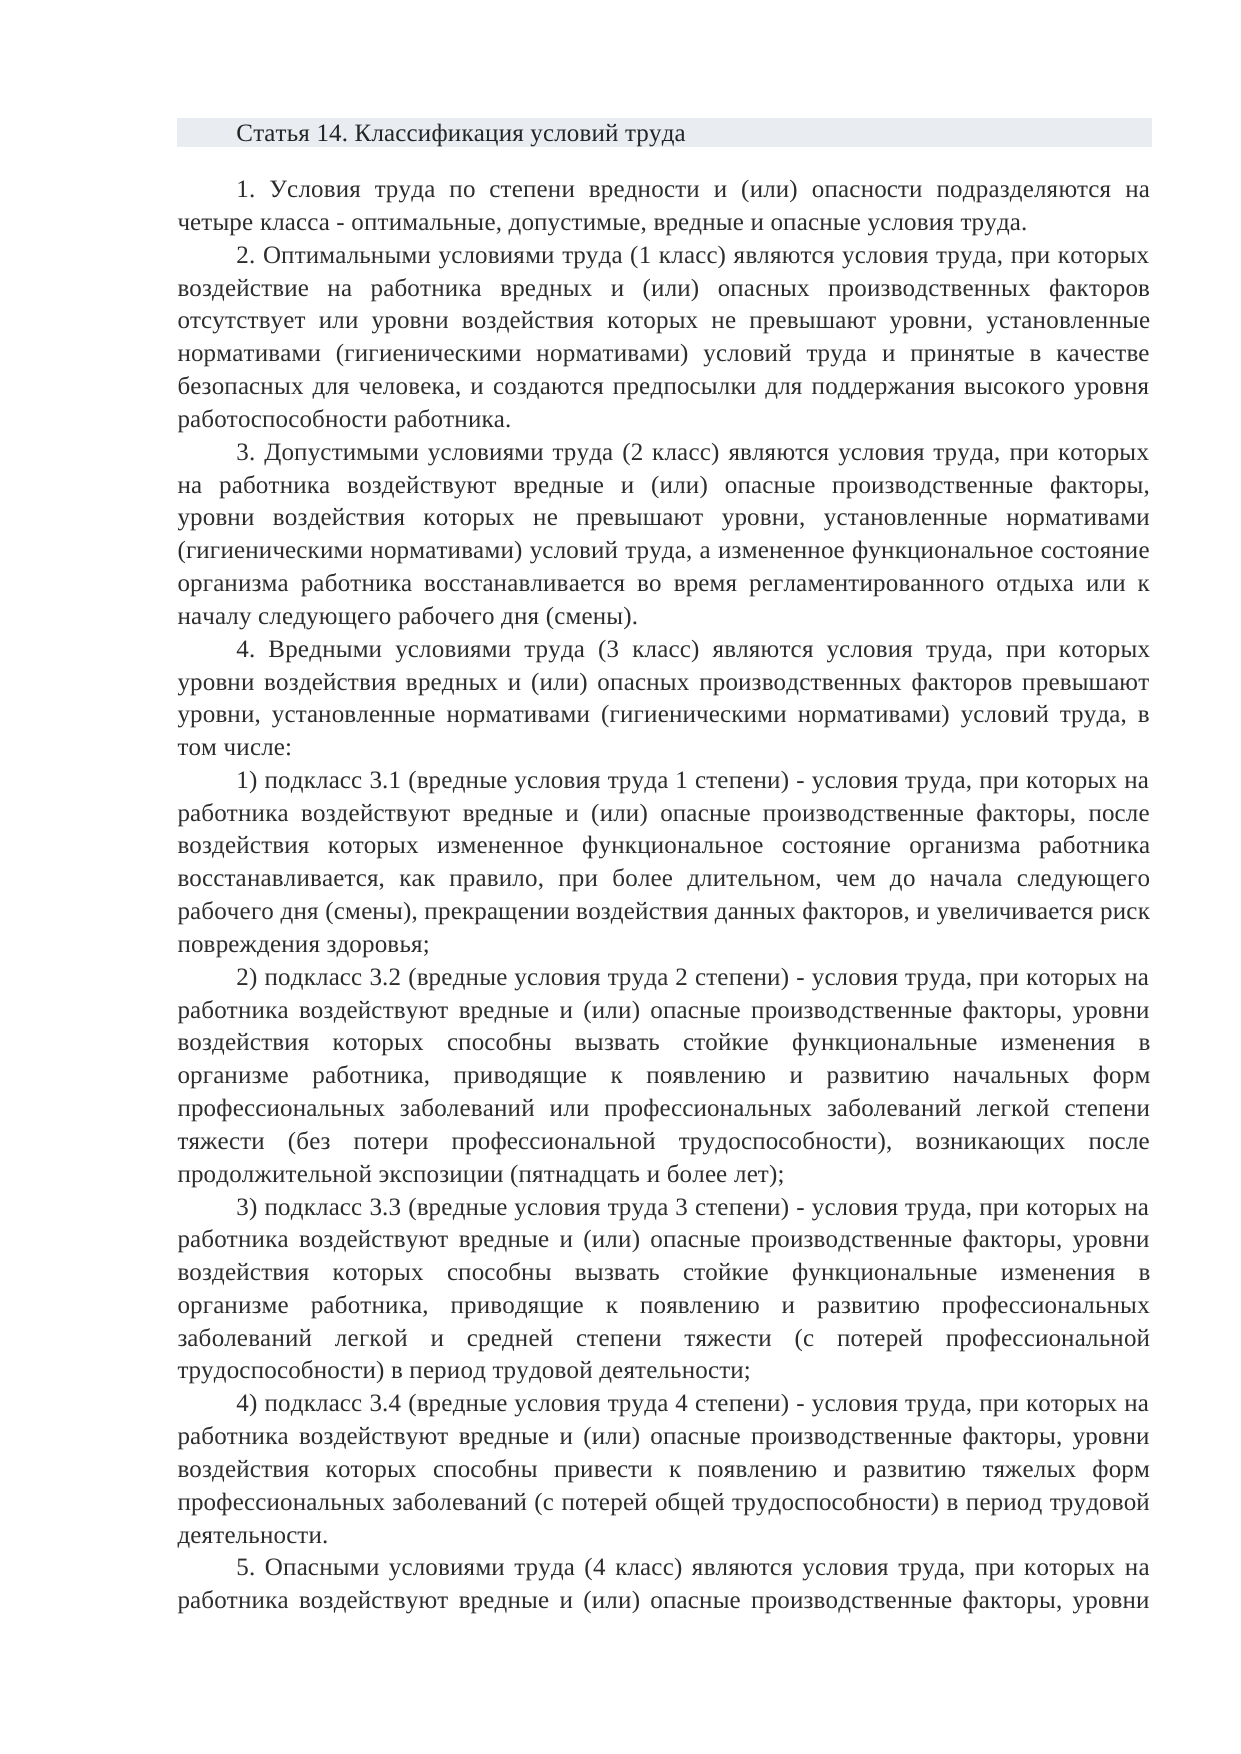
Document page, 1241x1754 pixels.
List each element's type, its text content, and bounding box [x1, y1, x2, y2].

text Статья 14. Классификация условий труда [177, 118, 1152, 147]
text 4. Вредными условиями труда (3 класс) являются условия труда, при которых уровни воздействия вредных и (или) опасных производственных факторов превышают уровни, установленные нормативами (гигиеническими нормативами) условий труда, в том числе: [177, 630, 1152, 761]
text 3. Допустимыми условиями труда (2 класс) являются условия труда, при которых на работника воздействуют вредные и (или) опасные производственные факторы, уровни воздействия которых не превышают уровни, установленные нормативами (гигиеническими нормативами) условий труда, а измененное функциональное состояние организма работника восстанавливается во время регламентированного отдыха или к началу следующего рабочего дня (смены). [177, 433, 1152, 630]
text 3) подкласс 3.3 (вредные условия труда 3 степени) - условия труда, при которых на работника воздействуют вредные и (или) опасные производственные факторы, уровни воздействия которых способны вызвать стойкие функциональные изменения в организме работника, приводящие к появлению и развитию профессиональных заболеваний легкой и средней степени тяжести (с потерей профессиональной трудоспособности) в период трудовой деятельности; [177, 1187, 1152, 1384]
text 4) подкласс 3.4 (вредные условия труда 4 степени) - условия труда, при которых на работника воздействуют вредные и (или) опасные производственные факторы, уровни воздействия которых способны привести к появлению и развитию тяжелых форм профессиональных заболеваний (с потерей общей трудоспособности) в период трудовой деятельности. [177, 1384, 1152, 1548]
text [177, 1548, 1152, 1614]
text 1. Условия труда по степени вредности и (или) опасности подразделяются на четыре класса - оптимальные, допустимые, вредные и опасные условия труда. [177, 170, 1152, 236]
text 2. Оптимальными условиями труда (1 класс) являются условия труда, при которых воздействие на работника вредных и (или) опасных производственных факторов отсутствует или уровни воздействия которых не превышают уровни, установленные нормативами (гигиеническими нормативами) условий труда и принятые в качестве безопасных для человека, и создаются предпосылки для поддержания высокого уровня работоспособности работника. [177, 236, 1152, 433]
text 1) подкласс 3.1 (вредные условия труда 1 степени) - условия труда, при которых на работника воздействуют вредные и (или) опасные производственные факторы, после воздействия которых измененное функциональное состояние организма работника восстанавливается, как правило, при более длительном, чем до начала следующего рабочего дня (смены), прекращении воздействия данных факторов, и увеличивается риск повреждения здоровья; [177, 761, 1152, 958]
text 2) подкласс 3.2 (вредные условия труда 2 степени) - условия труда, при которых на работника воздействуют вредные и (или) опасные производственные факторы, уровни воздействия которых способны вызвать стойкие функциональные изменения в организме работника, приводящие к появлению и развитию начальных форм профессиональных заболеваний или профессиональных заболеваний легкой степени тяжести (без потери профессиональной трудоспособности), возникающих после продолжительной экспозиции (пятнадцать и более лет); [177, 958, 1152, 1187]
